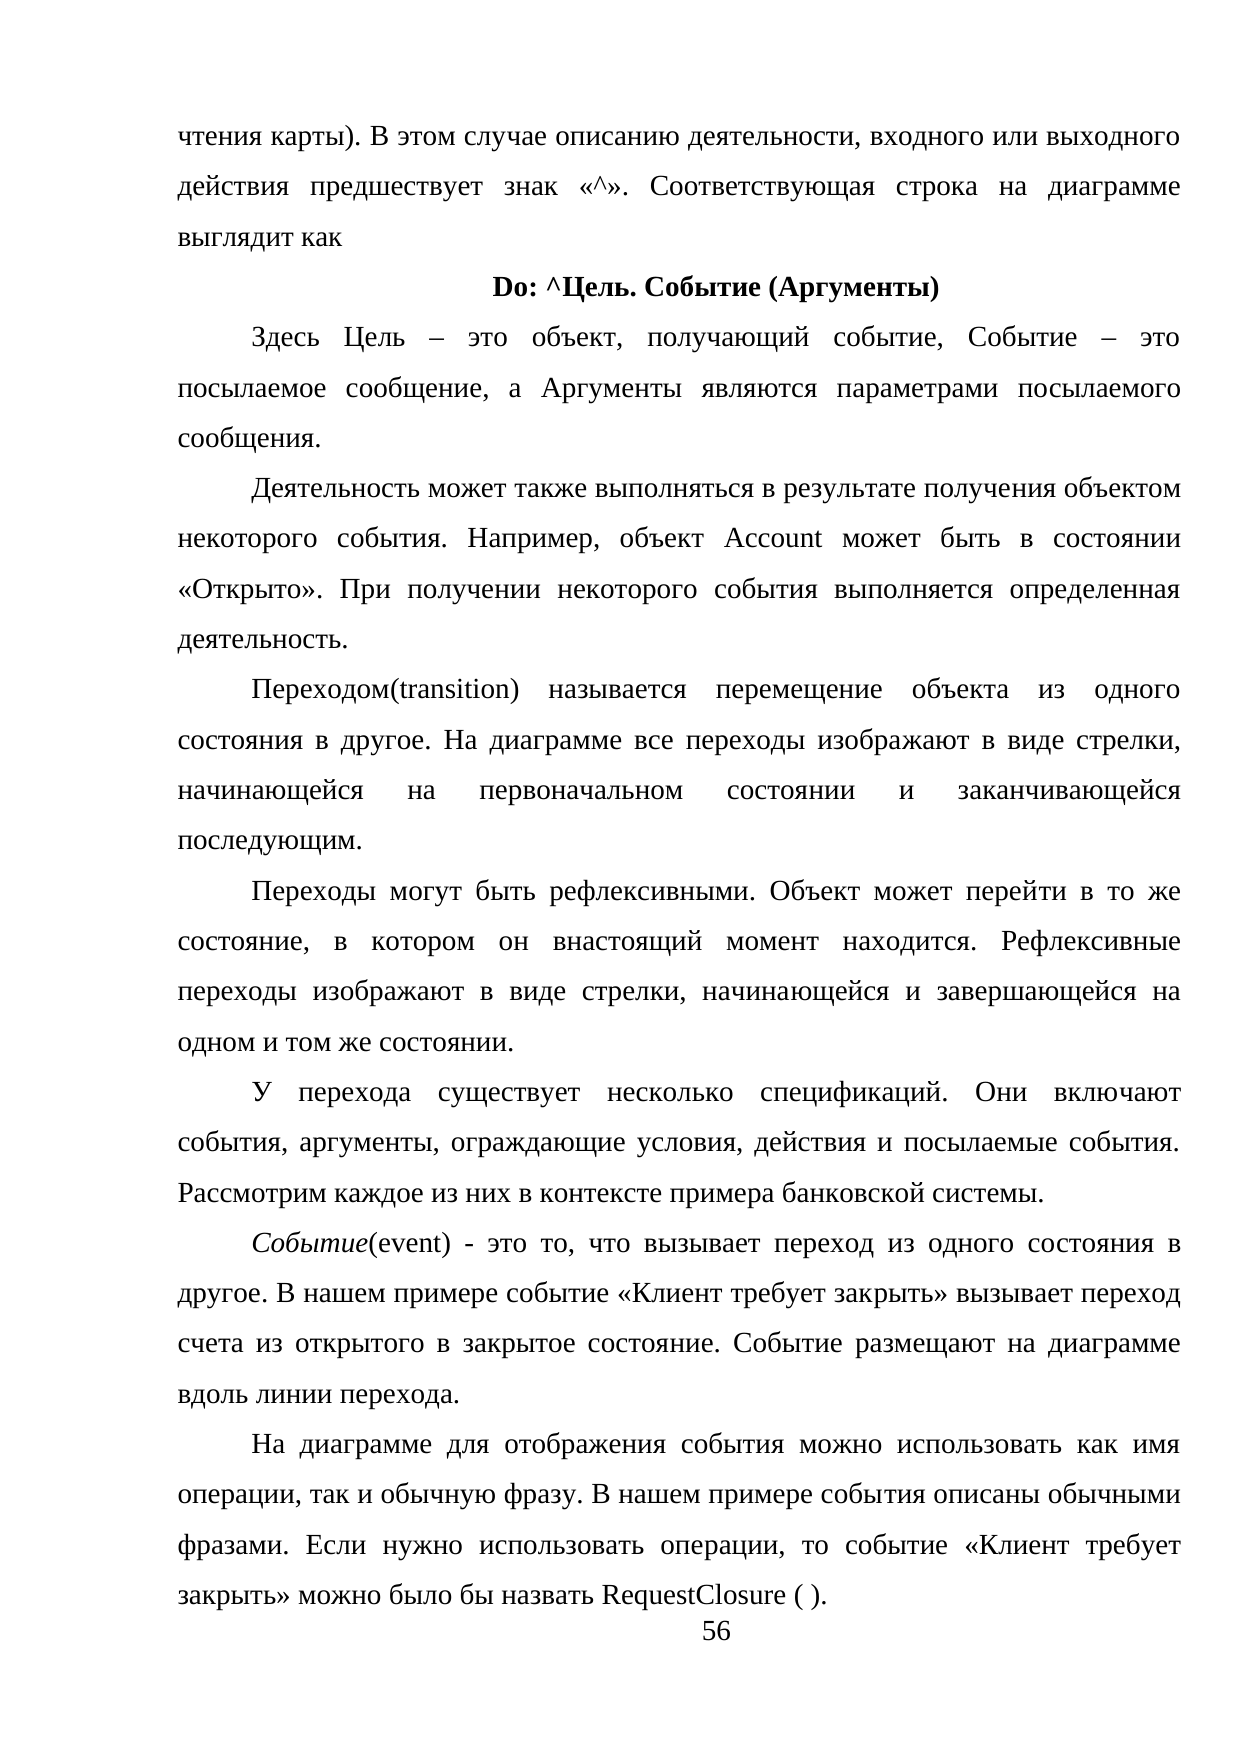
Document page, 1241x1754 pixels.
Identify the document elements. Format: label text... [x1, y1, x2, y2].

text Здесь Цель – это объект, получающий событие, Событие – это посылаемое сообщение, а Аргументы являются параметрами посылаемого сообщения. [177, 319, 1181, 453]
text Do: ^Цель. Событие (Аргументы) [177, 269, 1181, 303]
text Переходом(transition) называется перемещение объекта из одного состояния в другое. На диаграмме все переходы изображают в виде стрелки, начинающейся на первоначальном состоянии и заканчивающейся последующим. [177, 672, 1181, 856]
text Событие(event) - это то, что вызывает переход из одного состояния в другое. В нашем примере событие «Клиент требует закрыть» вызывает переход счета из открытого в закрытое состояние. Событие размещают на диаграмме вдоль линии перехода. [177, 1225, 1181, 1409]
text Деятельность может также выполняться в результате получения объектом некоторого события. Например, объект Account может быть в состоянии «Открыто». При получении некоторого события выполняется определенная деятельность. [177, 470, 1181, 655]
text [177, 118, 1181, 252]
text Переходы могут быть рефлексивными. Объект может перейти в то же состояние, в котором он внастоящий момент находится. Рефлексивные переходы изображают в виде стрелки, начинающейся и завершающейся на одном и том же состоянии. [177, 873, 1181, 1057]
text У перехода существует несколько спецификаций. Они включают события, аргументы, ограждающие условия, действия и посылаемые события. Рассмотрим каждое из них в контексте примера банковской системы. [177, 1074, 1181, 1208]
text На диаграмме для отображения события можно использовать как имя операции, так и обычную фразу. В нашем примере события описаны обычными фразами. Если нужно использовать операции, то событие «Клиент требует закрыть» можно было бы назвать RequestClosure ( ). [177, 1426, 1181, 1611]
